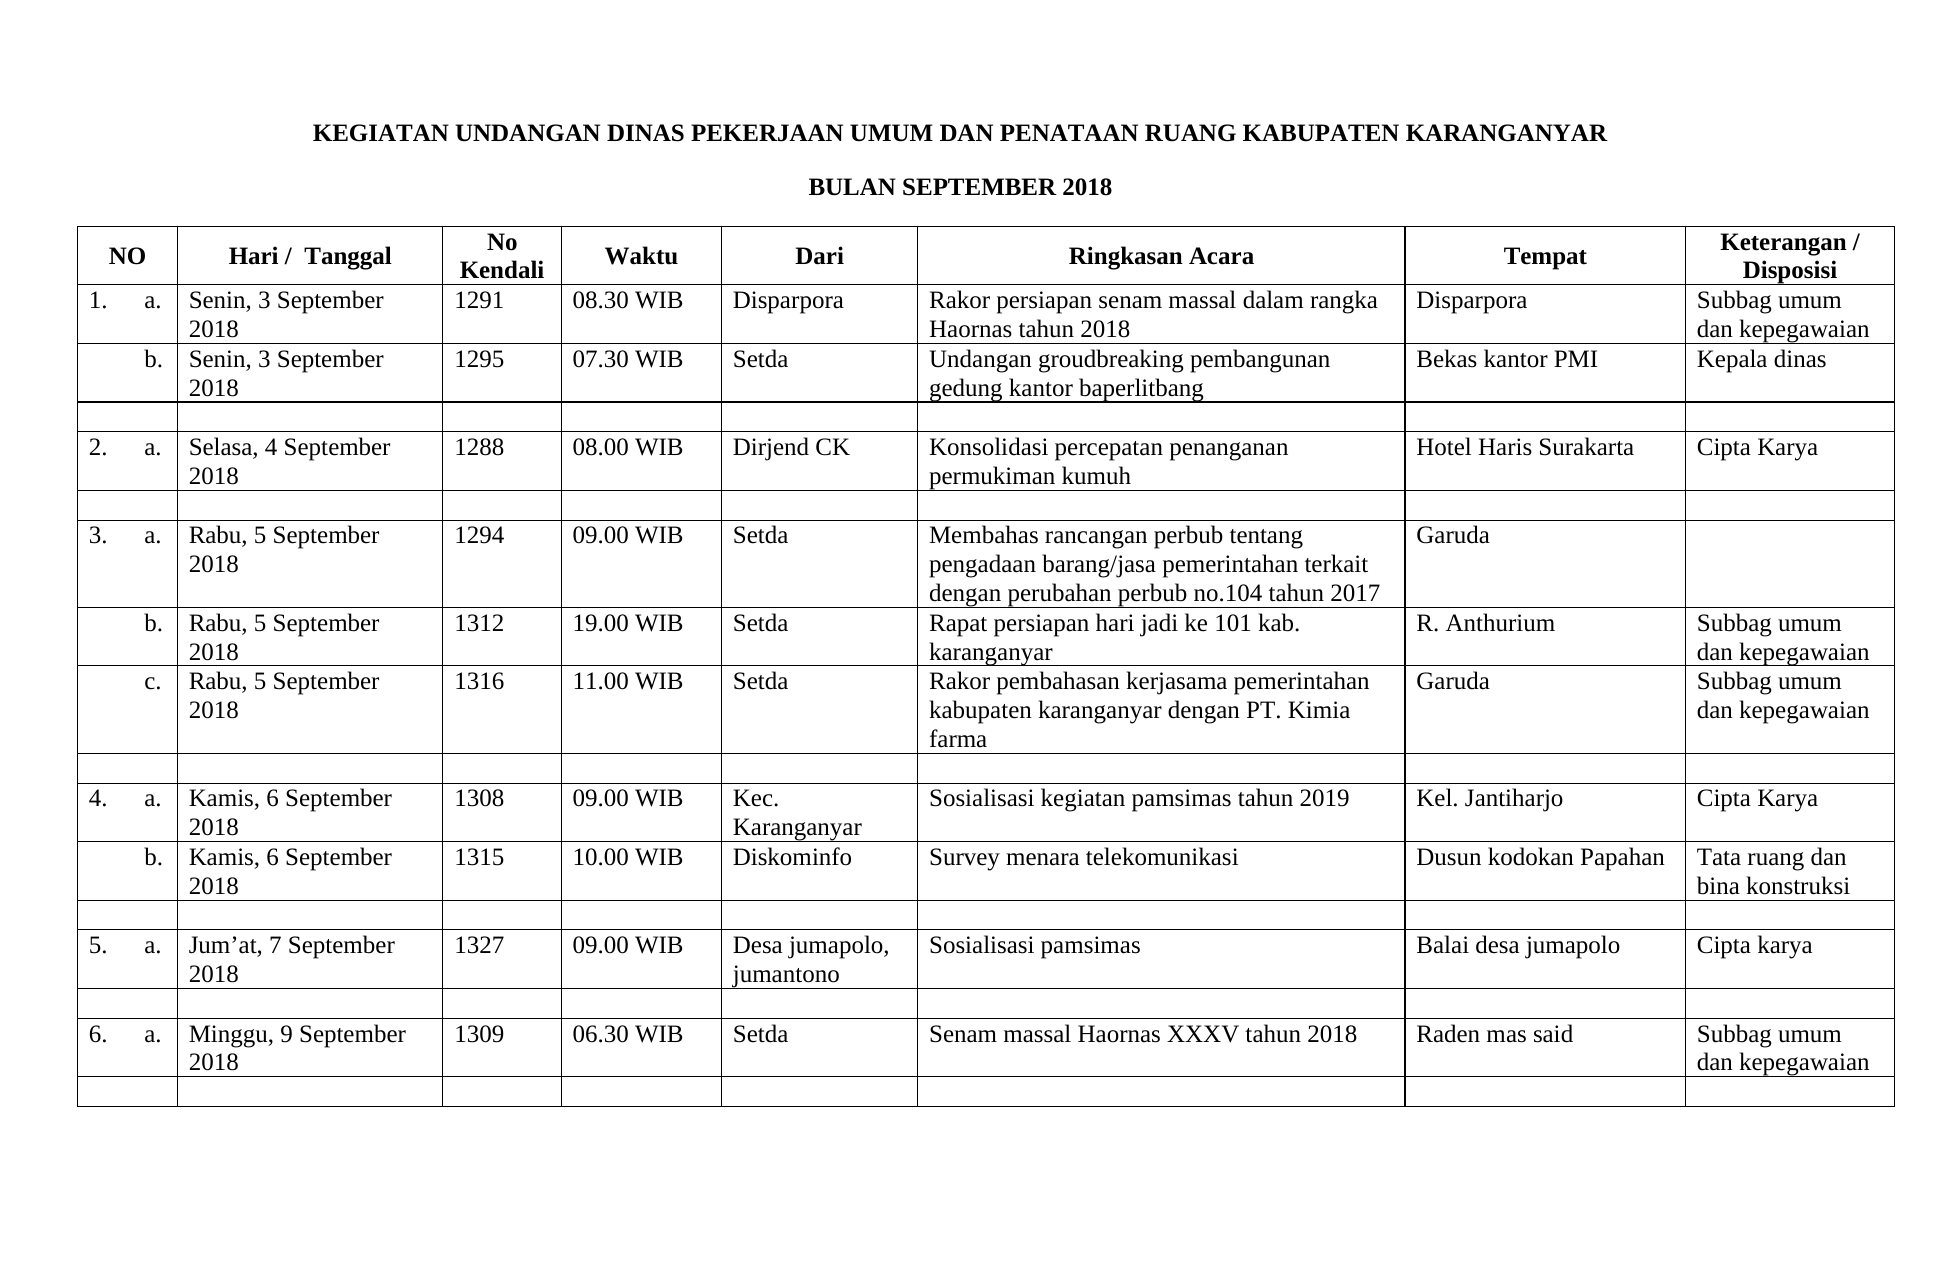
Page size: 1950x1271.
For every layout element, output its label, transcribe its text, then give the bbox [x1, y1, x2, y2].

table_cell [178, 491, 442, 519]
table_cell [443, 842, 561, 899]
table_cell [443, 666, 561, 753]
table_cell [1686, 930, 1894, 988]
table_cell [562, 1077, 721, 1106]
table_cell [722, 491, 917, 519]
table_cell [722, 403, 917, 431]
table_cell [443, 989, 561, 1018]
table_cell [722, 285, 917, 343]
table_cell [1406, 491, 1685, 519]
text KEGIATAN UNDANGAN DINAS PEKERJAAN UMUM DAN PENATAAN RUANG KABUPATEN KARANGANYAR [89, 118, 1832, 147]
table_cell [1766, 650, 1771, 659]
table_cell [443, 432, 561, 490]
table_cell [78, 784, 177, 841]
text BULAN SEPTEMBER 2018 [89, 172, 1832, 201]
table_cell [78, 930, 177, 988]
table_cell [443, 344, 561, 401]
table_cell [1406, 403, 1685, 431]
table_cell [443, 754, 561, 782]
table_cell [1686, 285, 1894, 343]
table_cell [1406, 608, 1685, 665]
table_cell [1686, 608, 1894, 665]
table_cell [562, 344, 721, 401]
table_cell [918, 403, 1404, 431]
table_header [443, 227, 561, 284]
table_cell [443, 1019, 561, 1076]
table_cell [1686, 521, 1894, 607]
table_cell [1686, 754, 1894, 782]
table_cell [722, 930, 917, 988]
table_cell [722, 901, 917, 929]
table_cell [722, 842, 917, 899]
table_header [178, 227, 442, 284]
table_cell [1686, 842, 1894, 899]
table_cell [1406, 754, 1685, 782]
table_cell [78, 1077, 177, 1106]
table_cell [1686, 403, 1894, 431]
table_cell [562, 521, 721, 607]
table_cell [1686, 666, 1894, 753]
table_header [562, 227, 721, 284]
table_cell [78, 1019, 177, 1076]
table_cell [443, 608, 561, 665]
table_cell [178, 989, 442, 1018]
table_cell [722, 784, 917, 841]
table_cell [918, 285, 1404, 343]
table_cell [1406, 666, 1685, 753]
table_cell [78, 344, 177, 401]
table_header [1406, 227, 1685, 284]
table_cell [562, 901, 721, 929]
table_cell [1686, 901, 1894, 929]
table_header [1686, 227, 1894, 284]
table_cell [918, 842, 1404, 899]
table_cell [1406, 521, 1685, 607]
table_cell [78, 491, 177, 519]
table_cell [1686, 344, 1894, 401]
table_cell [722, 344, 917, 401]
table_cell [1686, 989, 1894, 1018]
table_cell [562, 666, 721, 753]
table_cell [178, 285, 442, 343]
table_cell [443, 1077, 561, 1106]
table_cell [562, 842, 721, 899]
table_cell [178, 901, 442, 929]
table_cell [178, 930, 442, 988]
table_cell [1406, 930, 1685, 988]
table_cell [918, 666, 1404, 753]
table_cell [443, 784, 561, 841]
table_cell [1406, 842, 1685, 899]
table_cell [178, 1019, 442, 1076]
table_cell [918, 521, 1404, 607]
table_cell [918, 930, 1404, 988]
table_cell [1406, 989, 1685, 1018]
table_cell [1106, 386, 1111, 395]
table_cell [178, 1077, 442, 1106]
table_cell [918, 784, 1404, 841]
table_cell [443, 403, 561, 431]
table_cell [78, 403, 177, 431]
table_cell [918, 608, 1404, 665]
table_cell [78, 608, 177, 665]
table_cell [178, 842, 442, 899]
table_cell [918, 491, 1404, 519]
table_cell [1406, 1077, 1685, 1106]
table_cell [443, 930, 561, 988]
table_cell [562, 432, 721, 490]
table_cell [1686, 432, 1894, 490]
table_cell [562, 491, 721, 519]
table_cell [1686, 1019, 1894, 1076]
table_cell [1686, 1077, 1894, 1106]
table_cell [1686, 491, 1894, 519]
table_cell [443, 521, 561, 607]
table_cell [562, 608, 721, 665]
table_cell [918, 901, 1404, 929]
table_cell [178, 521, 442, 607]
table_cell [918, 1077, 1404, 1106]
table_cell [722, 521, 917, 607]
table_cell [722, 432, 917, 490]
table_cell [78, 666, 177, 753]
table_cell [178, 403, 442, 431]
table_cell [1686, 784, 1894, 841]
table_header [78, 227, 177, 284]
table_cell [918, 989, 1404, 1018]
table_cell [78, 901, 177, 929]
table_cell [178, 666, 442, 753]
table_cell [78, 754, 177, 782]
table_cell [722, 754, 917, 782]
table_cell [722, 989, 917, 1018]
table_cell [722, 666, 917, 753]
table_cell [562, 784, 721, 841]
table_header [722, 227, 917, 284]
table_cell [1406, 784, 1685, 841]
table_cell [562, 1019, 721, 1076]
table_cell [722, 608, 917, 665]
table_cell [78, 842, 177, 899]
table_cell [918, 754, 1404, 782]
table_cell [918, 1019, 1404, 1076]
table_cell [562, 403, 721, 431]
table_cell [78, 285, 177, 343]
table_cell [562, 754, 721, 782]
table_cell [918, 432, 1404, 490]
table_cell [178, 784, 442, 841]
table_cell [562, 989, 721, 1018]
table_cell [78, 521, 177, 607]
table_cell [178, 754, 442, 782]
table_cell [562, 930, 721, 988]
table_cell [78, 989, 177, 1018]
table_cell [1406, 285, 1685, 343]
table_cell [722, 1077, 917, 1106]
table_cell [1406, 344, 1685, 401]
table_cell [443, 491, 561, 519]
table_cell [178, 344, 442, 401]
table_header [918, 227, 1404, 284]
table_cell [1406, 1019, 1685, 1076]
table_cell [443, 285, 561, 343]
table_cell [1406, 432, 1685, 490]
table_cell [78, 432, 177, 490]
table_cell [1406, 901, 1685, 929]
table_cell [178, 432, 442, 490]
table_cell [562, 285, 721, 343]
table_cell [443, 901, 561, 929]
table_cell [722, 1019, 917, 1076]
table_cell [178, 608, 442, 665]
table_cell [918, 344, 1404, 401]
